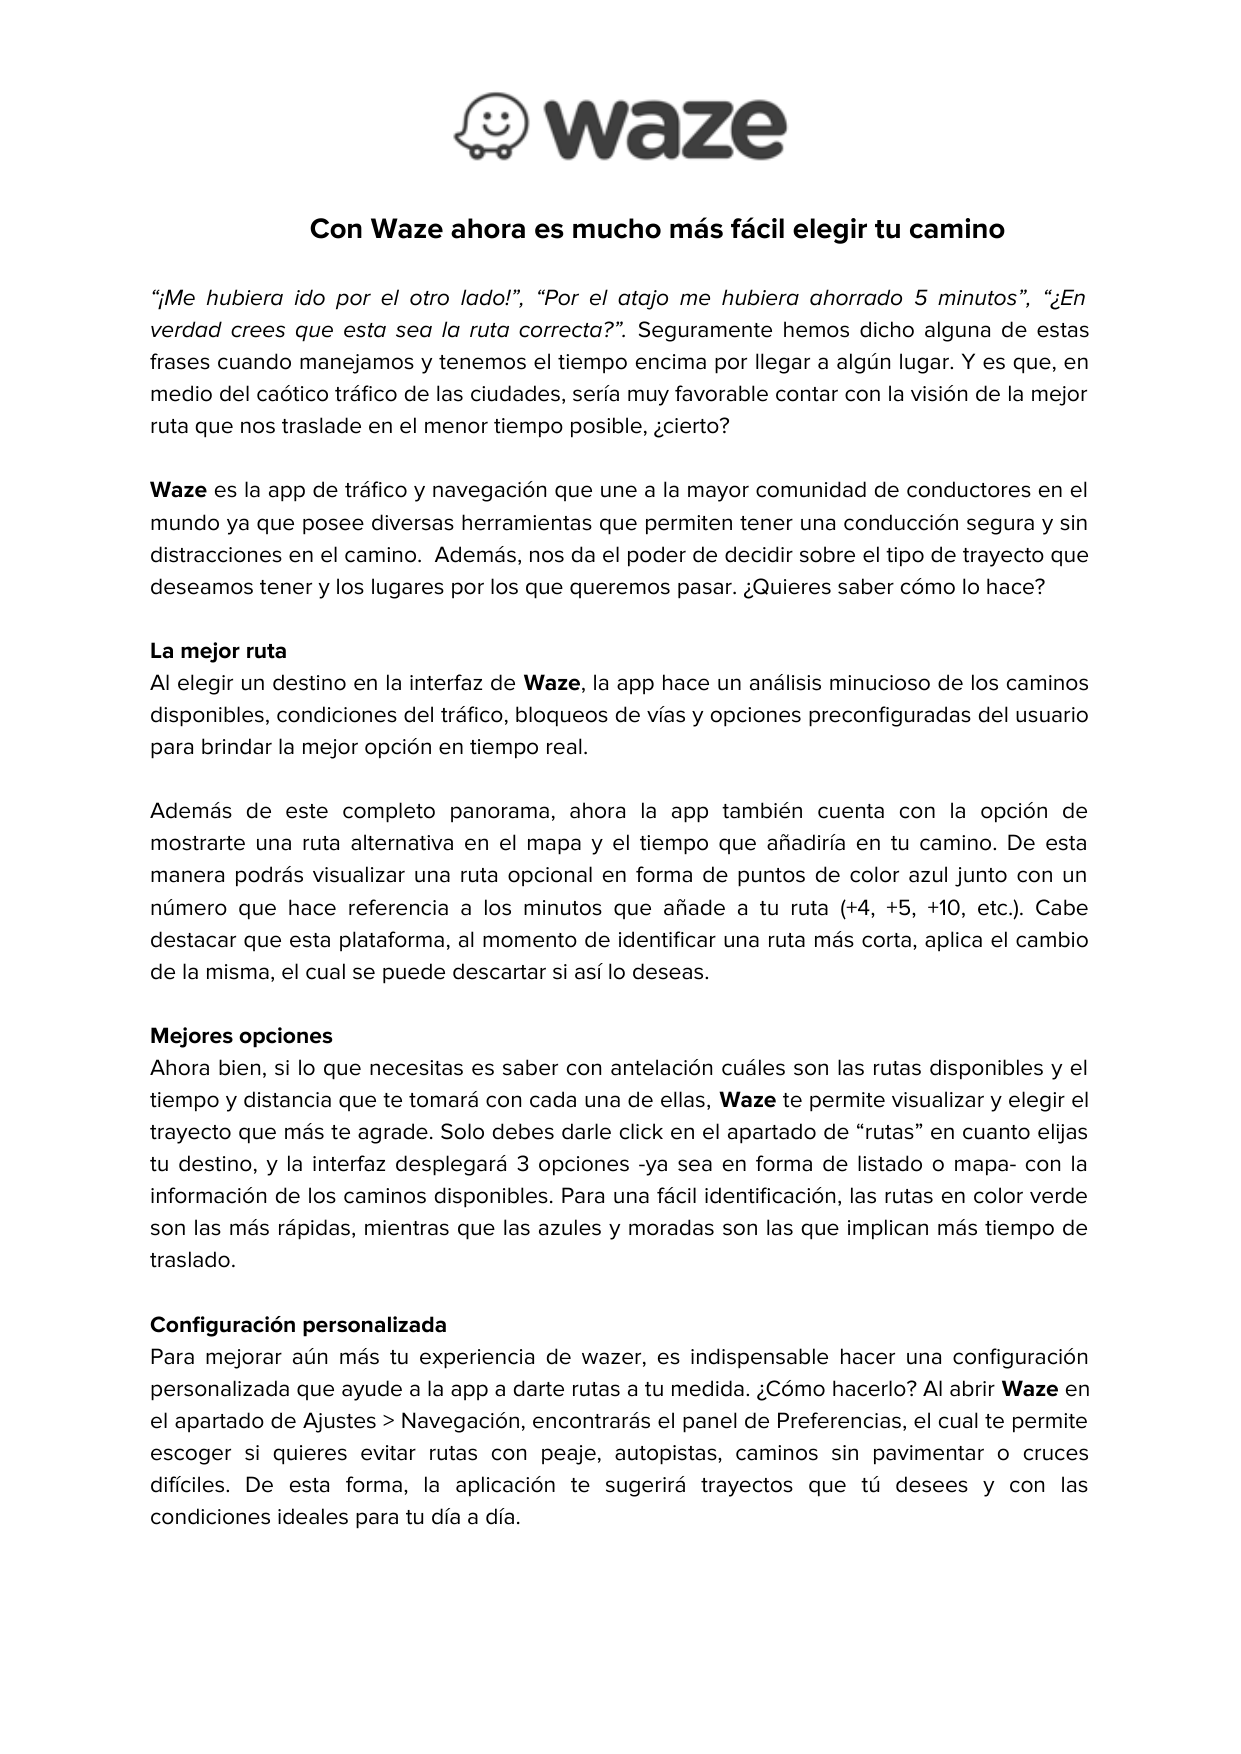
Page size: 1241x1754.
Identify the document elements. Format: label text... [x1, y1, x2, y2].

text Waze es la app de tráfico y navegación que une a la mayor comunidad de conductores en el mundo ya que posee diversas herramientas que permiten tener una conducción segura y sin distracciones en el camino. Además, nos da el poder de decidir sobre el tipo de trayecto que deseamos tener y los lugares por los que queremos pasar. ¿Quieres saber cómo lo hace? [150, 477, 1090, 601]
text Además de este completo panorama, ahora la app también cuenta con la opción de mostrarte una ruta alternativa en el mapa y el tiempo que añadiría en tu camino. De esta manera podrás visualizar una ruta opcional en forma de puntos de color azul junto con un número que hace referencia a los minutos que añade a tu ruta (+4, +5, +10, etc.). Cabe destacar que esta plataforma, al momento de identificar una ruta más corta, aplica el cambio de la misma, el cual se puede descartar si así lo deseas. [150, 798, 1090, 986]
text La mejor ruta [150, 637, 1090, 665]
text Ahora bien, si lo que necesitas es saber con antelación cuáles son las rutas disponibles y el tiempo y distancia que te tomará con cada una de ellas, Waze te permite visualizar y elegir el trayecto que más te agrade. Solo debes darle click en el apartado de “rutas” en cuanto elijas tu destino, y la interfaz desplegará 3 opciones -ya sea en forma de listado o mapa- con la información de los caminos disponibles. Para una fácil identificación, las rutas en color verde son las más rápidas, mientras que las azules y moradas son las que implican más tiempo de traslado. [150, 1054, 1090, 1275]
text Al elegir un destino en la interfaz de Waze, la app hace un análisis minucioso de los caminos disponibles, condiciones del tráfico, bloqueos de vías y opciones preconfiguradas del usuario para brindar la mejor opción en tiempo real. [150, 669, 1090, 761]
text Para mejorar aún más tu experiencia de wazer, es indispensable hacer una configuración personalizada que ayude a la app a darte rutas a tu medida. ¿Cómo hacerlo? Al abrir Waze en el apartado de Ajustes > Navegación, encontrarás el panel de Preferencias, el cual te permite escoger si quieres evitar rutas con peaje, autopistas, caminos sin pavimentar o cruces difíciles. De esta forma, la aplicación te sugerirá trayectos que tú desees y con las condiciones ideales para tu día a día. [150, 1343, 1090, 1531]
text Mejores opciones [150, 1022, 1090, 1050]
picture [407, 60, 833, 205]
text “¡Me hubiera ido por el otro lado!”, “Por el atajo me hubiera ahorrado 5 minutos”, “¿En verdad crees que esta sea la ruta correcta?”. Seguramente hemos dicho alguna de estas frases cuando manejamos y tenemos el tiempo encima por llegar a algún lugar. Y es que, en medio del caótico tráfico de las ciudades, sería muy favorable contar con la visión de la mejor ruta que nos traslade en el menor tiempo posible, ¿cierto? [150, 284, 1090, 441]
text Con Waze ahora es mucho más fácil elegir tu camino [225, 211, 1090, 247]
text Configuración personalizada [150, 1311, 1090, 1339]
